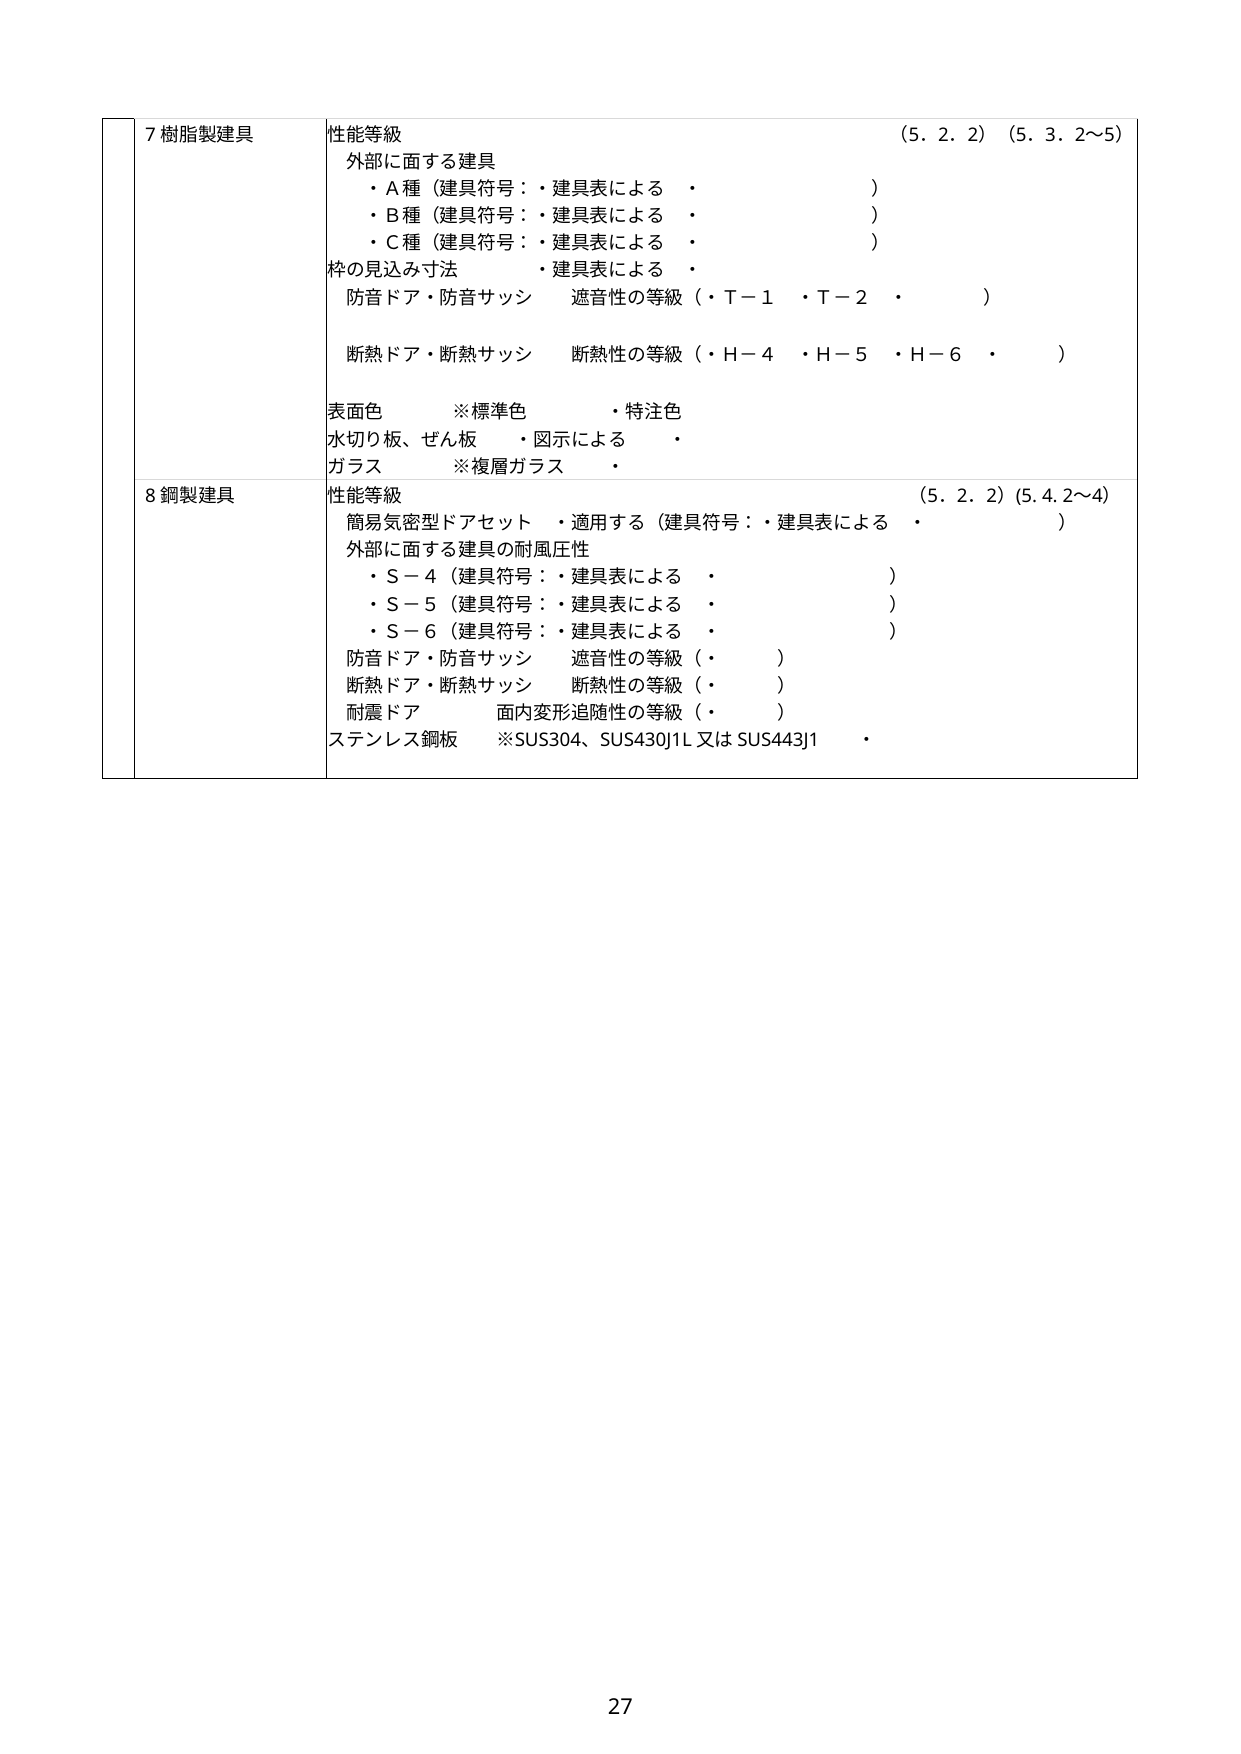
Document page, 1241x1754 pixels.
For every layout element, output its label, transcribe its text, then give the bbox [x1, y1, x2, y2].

table_cell 8 鋼製建具 [135, 480, 326, 778]
table_cell 性能等級 （5．2．2）(5. 4. 2～4） 簡易気密型ドアセット ・適用する（建具符号：・建具表による ・ ） 外部に面する建具の耐風圧性 ・Ｓ－４（建具符号：・建具表による ・ ） ・Ｓ－５（建具符号：・建具表による ・ ） ・Ｓ－６（建具符号：・建具表による ・ ） 防音ドア・防音サッシ 遮音性の等級（・ ） 断熱ドア・断熱サッシ 断熱性の等級（・ ） 耐震ドア 面内変形追随性の等級（・ ） ステンレス鋼板 ※SUS304、SUS430J1L又はSUS443J1 ・ [327, 480, 1137, 778]
table_cell 性能等級 （5．2．2）（5．3．2～5） 外部に面する建具 ・Ａ種（建具符号：・建具表による ・ ） ・Ｂ種（建具符号：・建具表による ・ ） ・Ｃ種（建具符号：・建具表による ・ ） 枠の見込み寸法 ・建具表による ・ 防音ドア・防音サッシ 遮音性の等級（・Ｔ－１ ・Ｔ－２ ・ ） 断熱ドア・断熱サッシ 断熱性の等級（・Ｈ－４ ・Ｈ－５ ・Ｈ－６ ・ ） 表面色 ※標準色 ・特注色 水切り板、ぜん板 ・図示による ・ ガラス ※複層ガラス ・ [327, 119, 1137, 479]
table_cell 7 樹脂製建具 [135, 119, 326, 479]
